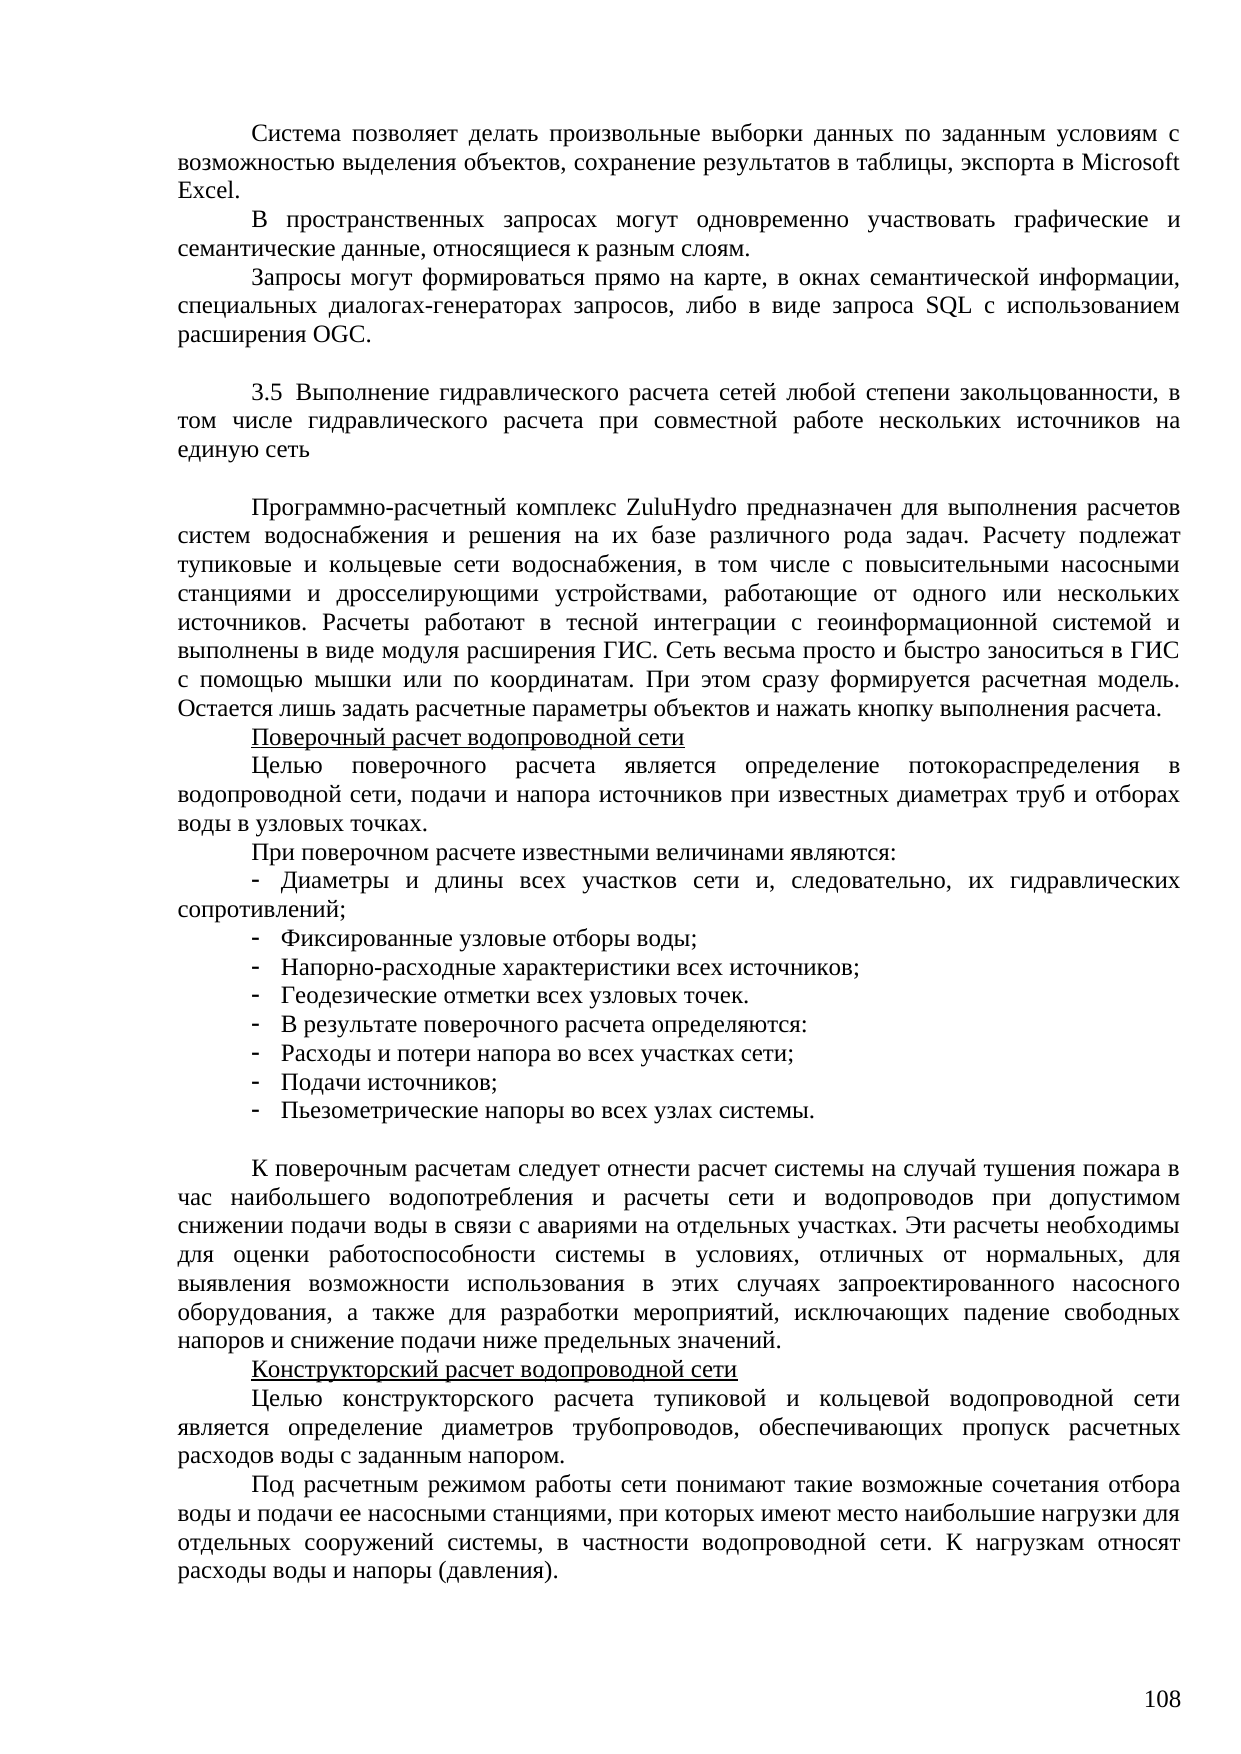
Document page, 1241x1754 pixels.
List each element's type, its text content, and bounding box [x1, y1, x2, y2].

text При поверочном расчете известными величинами являются: [177, 837, 1181, 866]
text Целью поверочного расчета является определение потокораспределения в водопроводной сети, подачи и напора источников при известных диаметрах труб и отборах воды в узловых точках. [177, 751, 1181, 837]
text Под расчетным режимом работы сети понимают такие возможные сочетания отбора воды и подачи ее насосными станциями, при которых имеют место наибольшие нагрузки для отдельных сооружений системы, в частности водопроводной сети. К нагрузкам относят расходы воды и напоры (давления). [177, 1469, 1181, 1584]
list Подачи источников; [177, 1067, 1181, 1096]
list Фиксированные узловые отборы воды; [177, 923, 1181, 952]
text К поверочным расчетам следует отнести расчет системы на случай тушения пожара в час наибольшего водопотребления и расчеты сети и водопроводов при допустимом снижении подачи воды в связи с авариями на отдельных участках. Эти расчеты необходимы для оценки работоспособности системы в условиях, отличных от нормальных, для выявления возможности использования в этих случаях запроектированного насосного оборудования, а также для разработки мероприятий, исключающих падение свободных напоров и снижение подачи ниже предельных значений. [177, 1153, 1181, 1354]
list В результате поверочного расчета определяются: [177, 1009, 1181, 1038]
list Выполнение гидравлического расчета сетей любой степени закольцованности, в том числе гидравлического расчета при совместной работе нескольких источников на единую сеть [177, 377, 1181, 463]
text Запросы могут формироваться прямо на карте, в окнах семантической информации, специальных диалогах-генераторах запросов, либо в виде запроса SQL с использованием расширения OGC. [177, 262, 1181, 348]
list Напорно-расходные характеристики всех источников; [177, 952, 1181, 981]
text В пространственных запросах могут одновременно участвовать графические и семантические данные, относящиеся к разным слоям. [177, 204, 1181, 262]
text Программно-расчетный комплекс ZuluHydro предназначен для выполнения расчетов систем водоснабжения и решения на их базе различного рода задач. Расчету подлежат тупиковые и кольцевые сети водоснабжения, в том числе с повысительными насосными станциями и дросселирующими устройствами, работающие от одного или нескольких источников. Расчеты работают в тесной интеграции с геоинформационной системой и выполнены в виде модуля расширения ГИС. Сеть весьма просто и быстро заноситься в ГИС с помощью мышки или по координатам. При этом сразу формируется расчетная модель. Остается лишь задать расчетные параметры объектов и нажать кнопку выполнения расчета. [177, 492, 1181, 722]
text Система позволяет делать произвольные выборки данных по заданным условиям с возможностью выделения объектов, сохранение результатов в таблицы, экспорта в Microsoft Excel. [177, 118, 1181, 204]
list Диаметры и длины всех участков сети и, следовательно, их гидравлических сопротивлений; [177, 866, 1181, 923]
text Конструкторский расчет водопроводной сети [177, 1354, 1181, 1383]
text Поверочный расчет водопроводной сети [177, 722, 1181, 751]
list Геодезические отметки всех узловых точек. [177, 981, 1181, 1009]
list Пьезометрические напоры во всех узлах системы. [177, 1096, 1181, 1124]
text Целью конструкторского расчета тупиковой и кольцевой водопроводной сети является определение диаметров трубопроводов, обеспечивающих пропуск расчетных расходов воды с заданным напором. [177, 1383, 1181, 1469]
list Расходы и потери напора во всех участках сети; [177, 1038, 1181, 1067]
